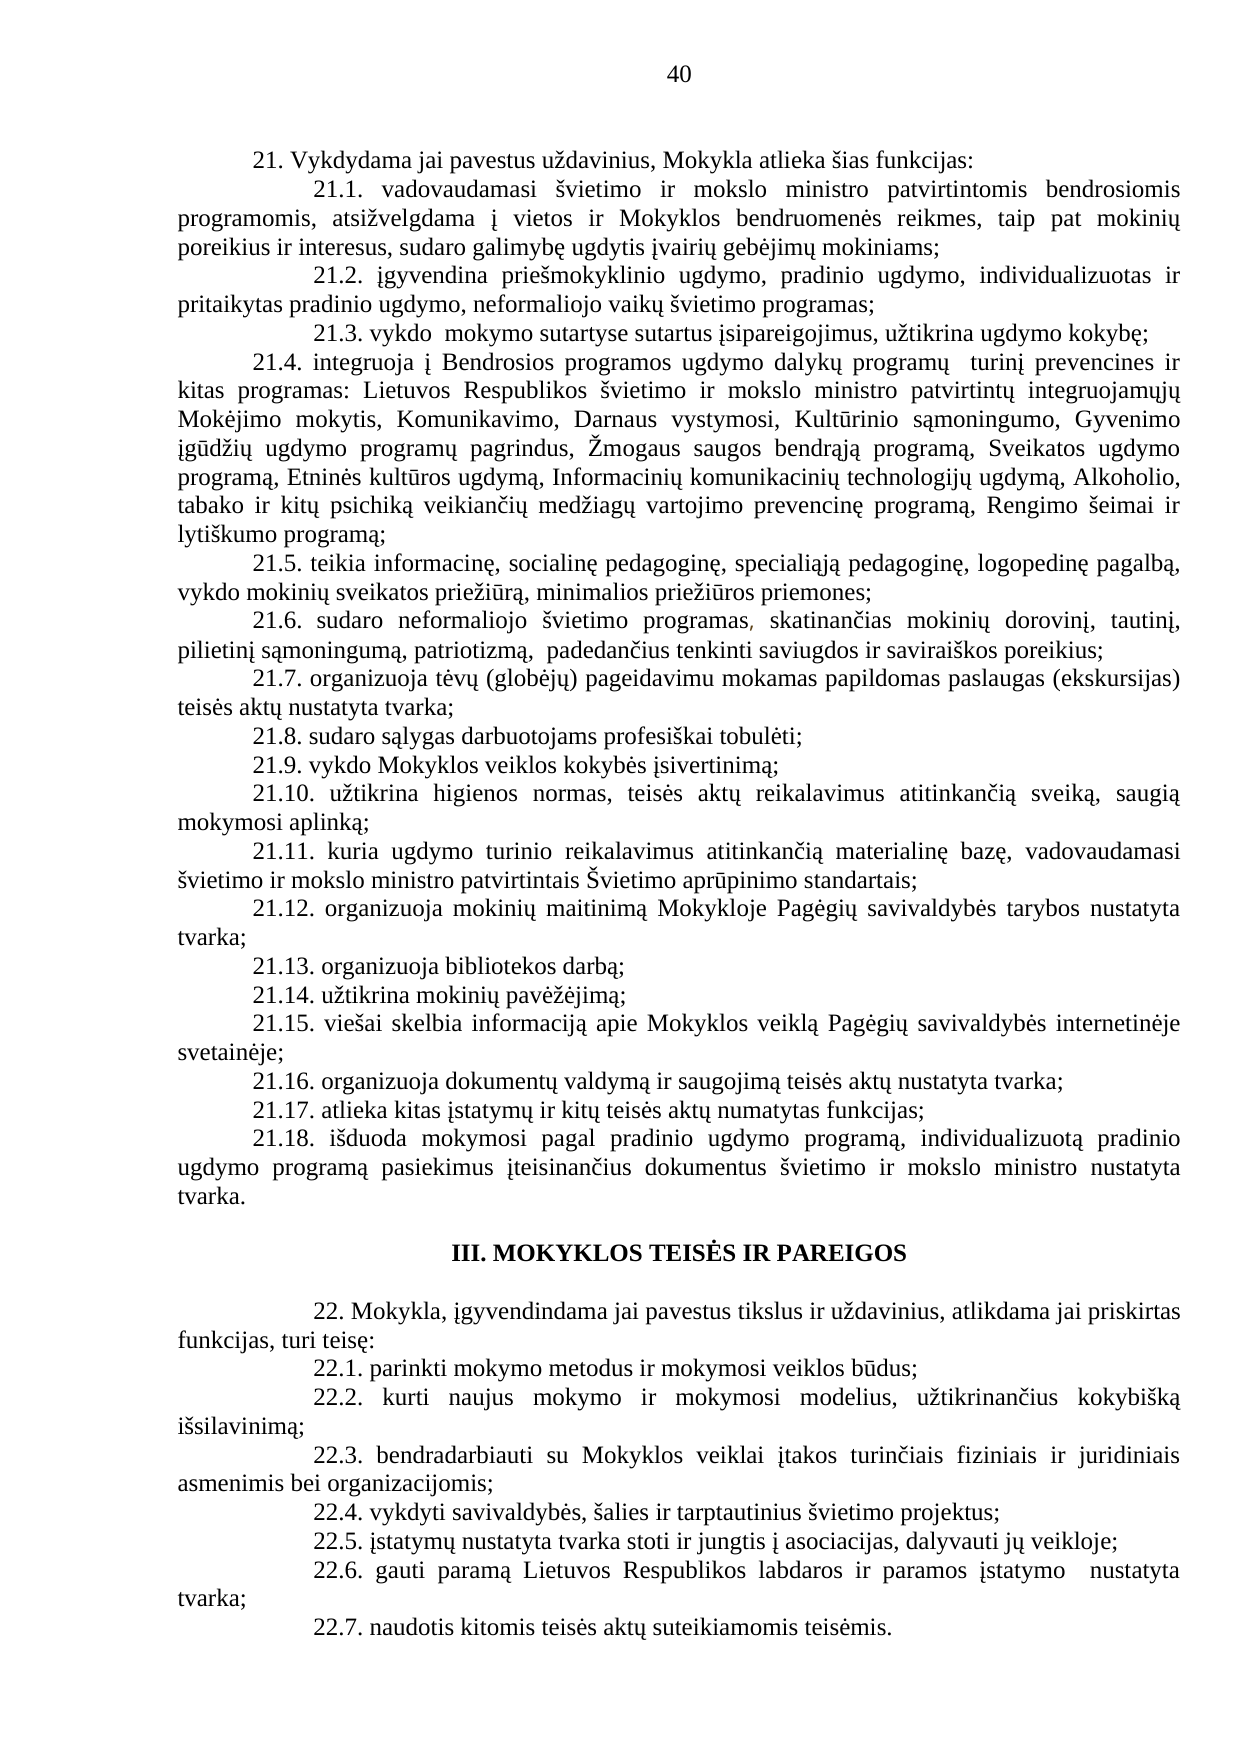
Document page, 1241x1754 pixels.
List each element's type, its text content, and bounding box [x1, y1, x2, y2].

text 21.13. organizuoja bibliotekos darbą; [177, 951, 1181, 980]
text 21.10. užtikrina higienos normas, teisės aktų reikalavimus atitinkančią sveiką, saugią mokymosi aplinką; [177, 778, 1181, 836]
text 21.7. organizuoja tėvų (globėjų) pageidavimu mokamas papildomas paslaugas (ekskursijas) teisės aktų nustatyta tvarka; [177, 663, 1181, 721]
text 22.6. gauti paramą Lietuvos Respublikos labdaros ir paramos įstatymo nustatyta tvarka; [177, 1555, 1181, 1612]
text 21.14. užtikrina mokinių pavėžėjimą; [177, 980, 1181, 1008]
text 21.11. kuria ugdymo turinio reikalavimus atitinkančią materialinę bazę, vadovaudamasi švietimo ir mokslo ministro patvirtintais Švietimo aprūpinimo standartais; [177, 836, 1181, 893]
text 22.2. kurti naujus mokymo ir mokymosi modelius, užtikrinančius kokybišką išsilavinimą; [177, 1382, 1181, 1440]
text III. MOKYKLOS TEISĖS IR PAREIGOS [177, 1238, 1181, 1267]
text 21.2. įgyvendina priešmokyklinio ugdymo, pradinio ugdymo, individualizuotas ir pritaikytas pradinio ugdymo, neformaliojo vaikų švietimo programas; [177, 260, 1181, 318]
text 21.3. vykdo mokymo sutartyse sutartus įsipareigojimus, užtikrina ugdymo kokybę; [177, 318, 1181, 347]
text 22.4. vykdyti savivaldybės, šalies ir tarptautinius švietimo projektus; [177, 1497, 1181, 1526]
text 22. Mokykla, įgyvendindama jai pavestus tikslus ir uždavinius, atlikdama jai priskirtas funkcijas, turi teisę: [177, 1296, 1181, 1353]
text 21.12. organizuoja mokinių maitinimą Mokykloje Pagėgių savivaldybės tarybos nustatyta tvarka; [177, 893, 1181, 951]
text 21.5. teikia informacinę, socialinę pedagoginę, specialiąją pedagoginę, logopedinę pagalbą, vykdo mokinių sveikatos priežiūrą, minimalios priežiūros priemones; [177, 548, 1181, 605]
text 22.7. naudotis kitomis teisės aktų suteikiamomis teisėmis. [177, 1612, 1181, 1641]
text 21. Vykdydama jai pavestus uždavinius, Mokykla atlieka šias funkcijas: [177, 145, 1181, 174]
text 22.1. parinkti mokymo metodus ir mokymosi veiklos būdus; [177, 1353, 1181, 1382]
text 21.4. integruoja į Bendrosios programos ugdymo dalykų programų turinį prevencines ir kitas programas: Lietuvos Respublikos švietimo ir mokslo ministro patvirtintų integruojamųjų Mokėjimo mokytis, Komunikavimo, Darnaus vystymosi, Kultūrinio sąmoningumo, Gyvenimo įgūdžių ugdymo programų pagrindus, Žmogaus saugos bendrąją programą, Sveikatos ugdymo programą, Etninės kultūros ugdymą, Informacinių komunikacinių technologijų ugdymą, Alkoholio, tabako ir kitų psichiką veikiančių medžiagų vartojimo prevencinę programą, Rengimo šeimai ir lytiškumo programą; [177, 347, 1181, 548]
text 21.18. išduoda mokymosi pagal pradinio ugdymo programą, individualizuotą pradinio ugdymo programą pasiekimus įteisinančius dokumentus švietimo ir mokslo ministro nustatyta tvarka. [177, 1123, 1181, 1210]
text 21.15. viešai skelbia informaciją apie Mokyklos veiklą Pagėgių savivaldybės internetinėje svetainėje; [177, 1008, 1181, 1066]
text 21.16. organizuoja dokumentų valdymą ir saugojimą teisės aktų nustatyta tvarka; [177, 1066, 1181, 1095]
text 21.17. atlieka kitas įstatymų ir kitų teisės aktų numatytas funkcijas; [177, 1095, 1181, 1123]
text 22.3. bendradarbiauti su Mokyklos veiklai įtakos turinčiais fiziniais ir juridiniais asmenimis bei organizacijomis; [177, 1440, 1181, 1497]
text 22.5. įstatymų nustatyta tvarka stoti ir jungtis į asociacijas, dalyvauti jų veikloje; [177, 1526, 1181, 1555]
text 21.6. sudaro neformaliojo švietimo programas, skatinančias mokinių dorovinį, tautinį, pilietinį sąmoningumą, patriotizmą, padedančius tenkinti saviugdos ir saviraiškos poreikius; [177, 605, 1181, 663]
text 21.8. sudaro sąlygas darbuotojams profesiškai tobulėti; [177, 721, 1181, 750]
text 21.9. vykdo Mokyklos veiklos kokybės įsivertinimą; [177, 750, 1181, 778]
text 21.1. vadovaudamasi švietimo ir mokslo ministro patvirtintomis bendrosiomis programomis, atsižvelgdama į vietos ir Mokyklos bendruomenės reikmes, taip pat mokinių poreikius ir interesus, sudaro galimybę ugdytis įvairių gebėjimų mokiniams; [177, 174, 1181, 260]
